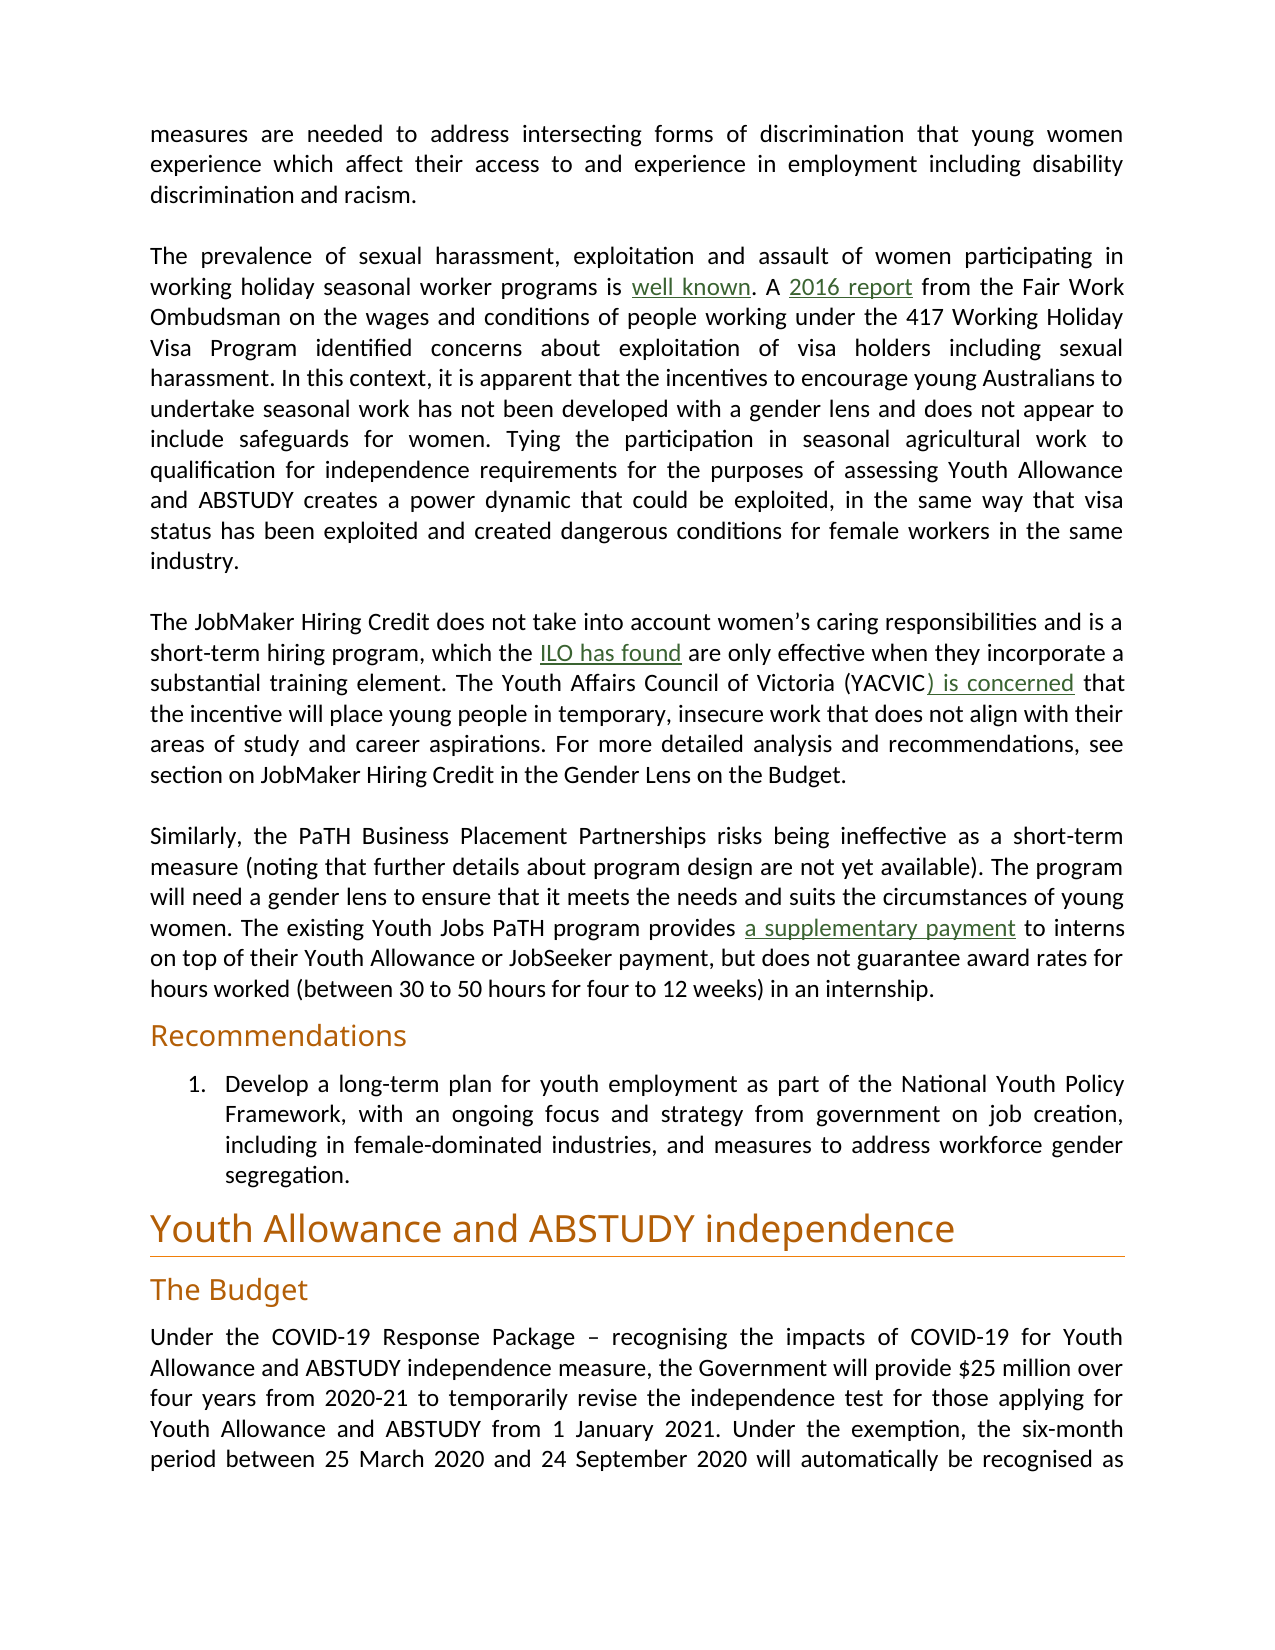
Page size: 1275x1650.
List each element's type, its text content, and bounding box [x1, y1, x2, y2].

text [150, 118, 1125, 210]
subtitle The Budget [150, 1269, 1125, 1309]
subtitle Recommendations [150, 1016, 1125, 1055]
text The prevalence of sexual harassment, exploitation and assault of women participating in working holiday seasonal worker programs is well known. A 2016 report from the Fair Work Ombudsman on the wages and conditions of people working under the 417 Working Holiday Visa Program identified concerns about exploitation of visa holders including sexual harassment. In this context, it is apparent that the incentives to encourage young Australians to undertake seasonal work has not been developed with a gender lens and does not appear to include safeguards for women. Tying the participation in seasonal agricultural work to qualification for independence requirements for the purposes of assessing Youth Allowance and ABSTUDY creates a power dynamic that could be exploited, in the same way that visa status has been exploited and created dangerous conditions for female workers in the same industry. [150, 240, 1125, 576]
subtitle Youth Allowance and ABSTUDY independence [150, 1202, 1125, 1256]
text The JobMaker Hiring Credit does not take into account women’s caring responsibilities and is a short-term hiring program, which the ILO has found are only effective when they incorporate a substantial training element. The Youth Affairs Council of Victoria (YACVIC) is concerned that the incentive will place young people in temporary, insecure work that does not align with their areas of study and career aspirations. For more detailed analysis and recommendations, see section on JobMaker Hiring Credit in the Gender Lens on the Budget. [150, 606, 1125, 789]
text Similarly, the PaTH Business Placement Partnerships risks being ineffective as a short-term measure (noting that further details about program design are not yet available). The program will need a gender lens to ensure that it meets the needs and suits the circumstances of young women. The existing Youth Jobs PaTH program provides a supplementary payment to interns on top of their Youth Allowance or JobSeeker payment, but does not guarantee award rates for hours worked (between 30 to 50 hours for four to 12 weeks) in an internship. [150, 820, 1125, 1003]
list Develop a long-term plan for youth employment as part of the National Youth Policy Framework, with an ongoing focus and strategy from government on job creation, including in female-dominated industries, and measures to address workforce gender segregation. [187, 1068, 1125, 1190]
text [150, 1321, 1125, 1474]
